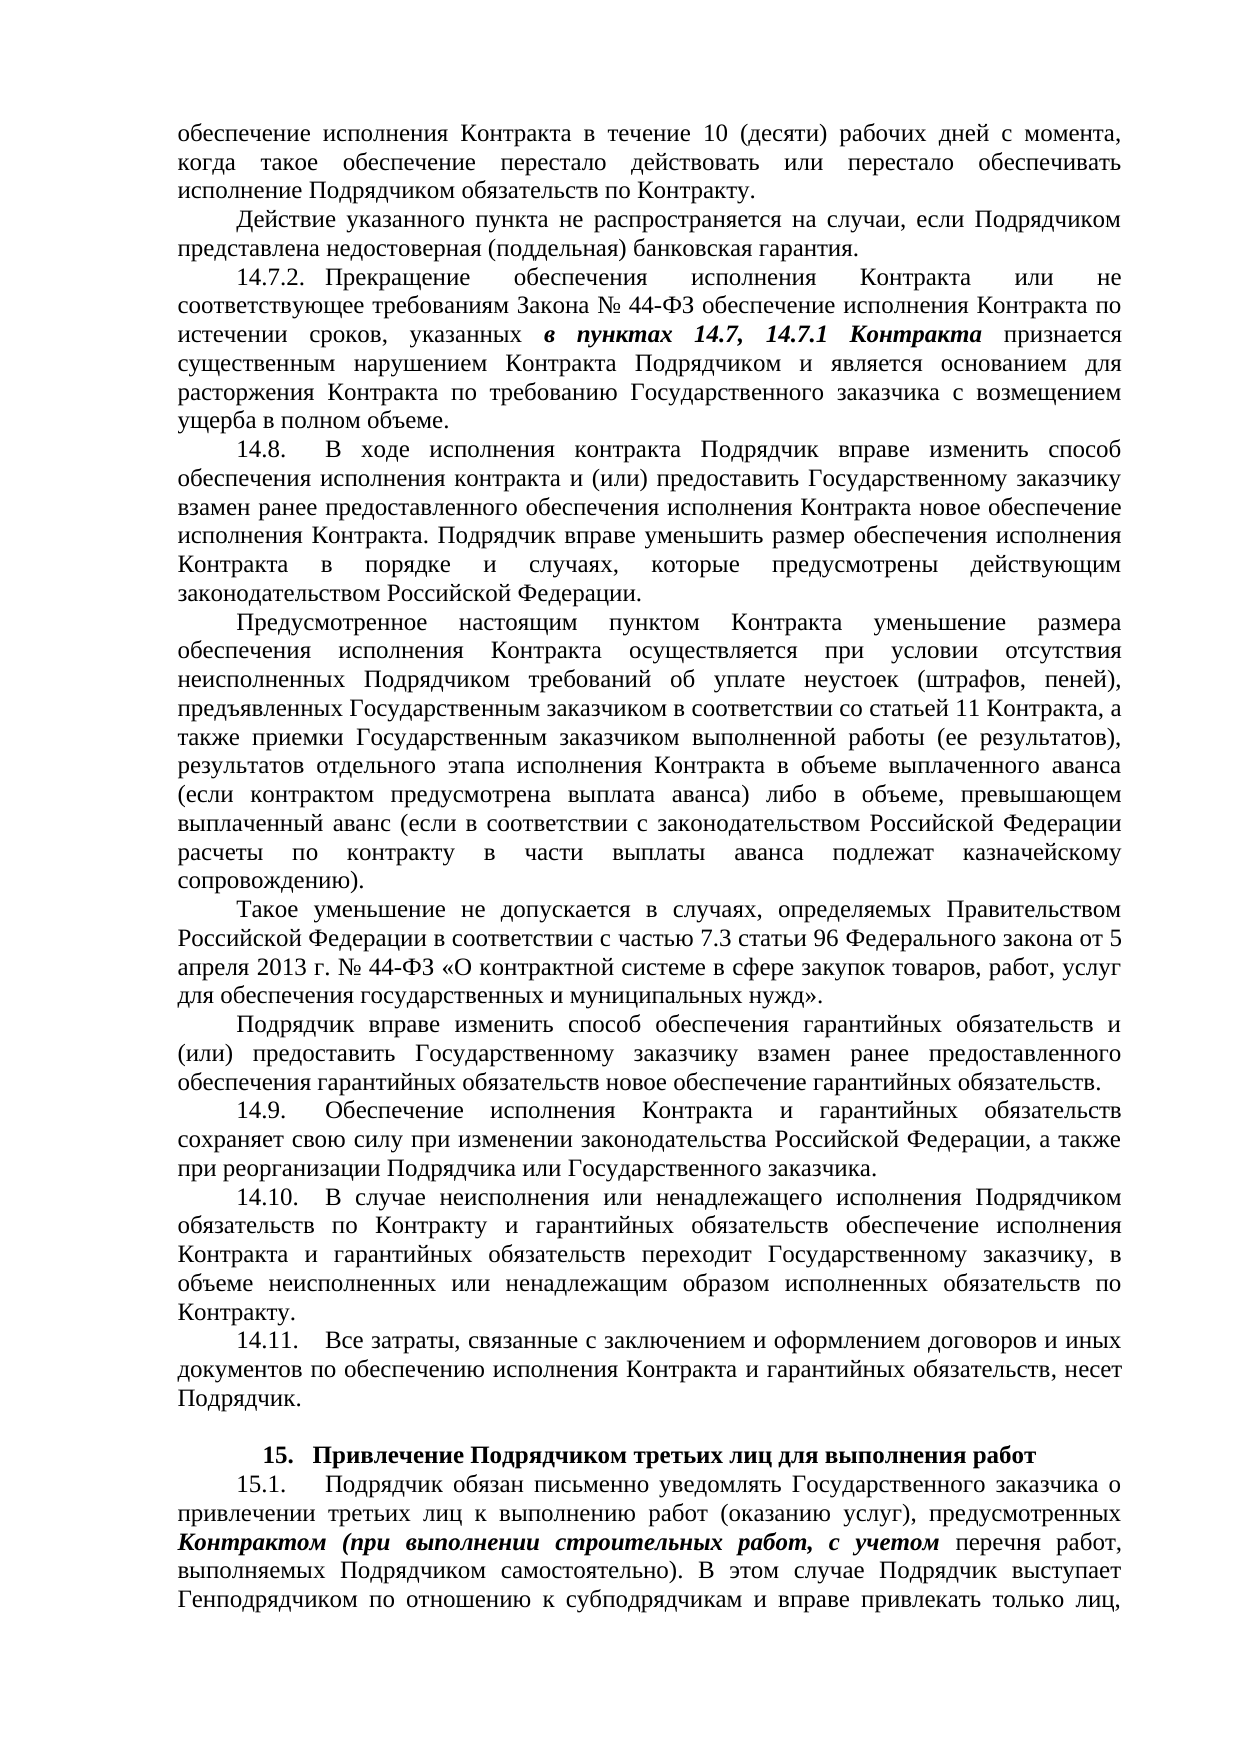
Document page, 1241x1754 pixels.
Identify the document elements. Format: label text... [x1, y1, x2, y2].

text Подрядчик вправе изменить способ обеспечения гарантийных обязательств и (или) предоставить Государственному заказчику взамен ранее предоставленного обеспечения гарантийных обязательств новое обеспечение гарантийных обязательств. [177, 1009, 1122, 1096]
text Действие указанного пункта не распространяется на случаи, если Подрядчиком представлена недостоверная (поддельная) банковская гарантия. [177, 204, 1122, 262]
text Такое уменьшение не допускается в случаях, определяемых Правительством Российской Федерации в соответствии с частью 7.3 статьи 96 Федерального закона от 5 апреля 2013 г. № 44-ФЗ «О контрактной системе в сфере закупок товаров, работ, услуг для обеспечения государственных и муниципальных нужд». [177, 894, 1122, 1009]
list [177, 1469, 1122, 1613]
list Все затраты, связанные с заключением и оформлением договоров и иных документов по обеспечению исполнения Контракта и гарантийных обязательств, несет Подрядчик. [177, 1326, 1122, 1412]
list Прекращение обеспечения исполнения Контракта или не соответствующее требованиям Закона № 44-ФЗ обеспечение исполнения Контракта по истечении сроков, указанных в пунктах 14.7, 14.7.1 Контракта признается существенным нарушением Контракта Подрядчиком и является основанием для расторжения Контракта по требованию Государственного заказчика с возмещением ущерба в полном объеме. [177, 262, 1122, 434]
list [177, 118, 1122, 204]
list Обеспечение исполнения Контракта и гарантийных обязательств сохраняет свою силу при изменении законодательства Российской Федерации, а также при реорганизации Подрядчика или Государственного заказчика. [177, 1096, 1122, 1182]
text Предусмотренное настоящим пунктом Контракта уменьшение размера обеспечения исполнения Контракта осуществляется при условии отсутствия неисполненных Подрядчиком требований об уплате неустоек (штрафов, пеней), предъявленных Государственным заказчиком в соответствии со статьей 11 Контракта, а также приемки Государственным заказчиком выполненной работы (ее результатов), результатов отдельного этапа исполнения Контракта в объеме выплаченного аванса (если контрактом предусмотрена выплата аванса) либо в объеме, превышающем выплаченный аванс (если в соответствии с законодательством Российской Федерации расчеты по контракту в части выплаты аванса подлежат казначейскому сопровождению). [177, 607, 1122, 894]
list В ходе исполнения контракта Подрядчик вправе изменить способ обеспечения исполнения контракта и (или) предоставить Государственному заказчику взамен ранее предоставленного обеспечения исполнения Контракта новое обеспечение исполнения Контракта. Подрядчик вправе уменьшить размер обеспечения исполнения Контракта в порядке и случаях, которые предусмотрены действующим законодательством Российской Федерации. [177, 434, 1122, 607]
list Привлечение Подрядчиком третьих лиц для выполнения работ [177, 1441, 1122, 1469]
list В случае неисполнения или ненадлежащего исполнения Подрядчиком обязательств по Контракту и гарантийных обязательств обеспечение исполнения Контракта и гарантийных обязательств переходит Государственному заказчику, в объеме неисполненных или ненадлежащим образом исполненных обязательств по Контракту. [177, 1182, 1122, 1326]
